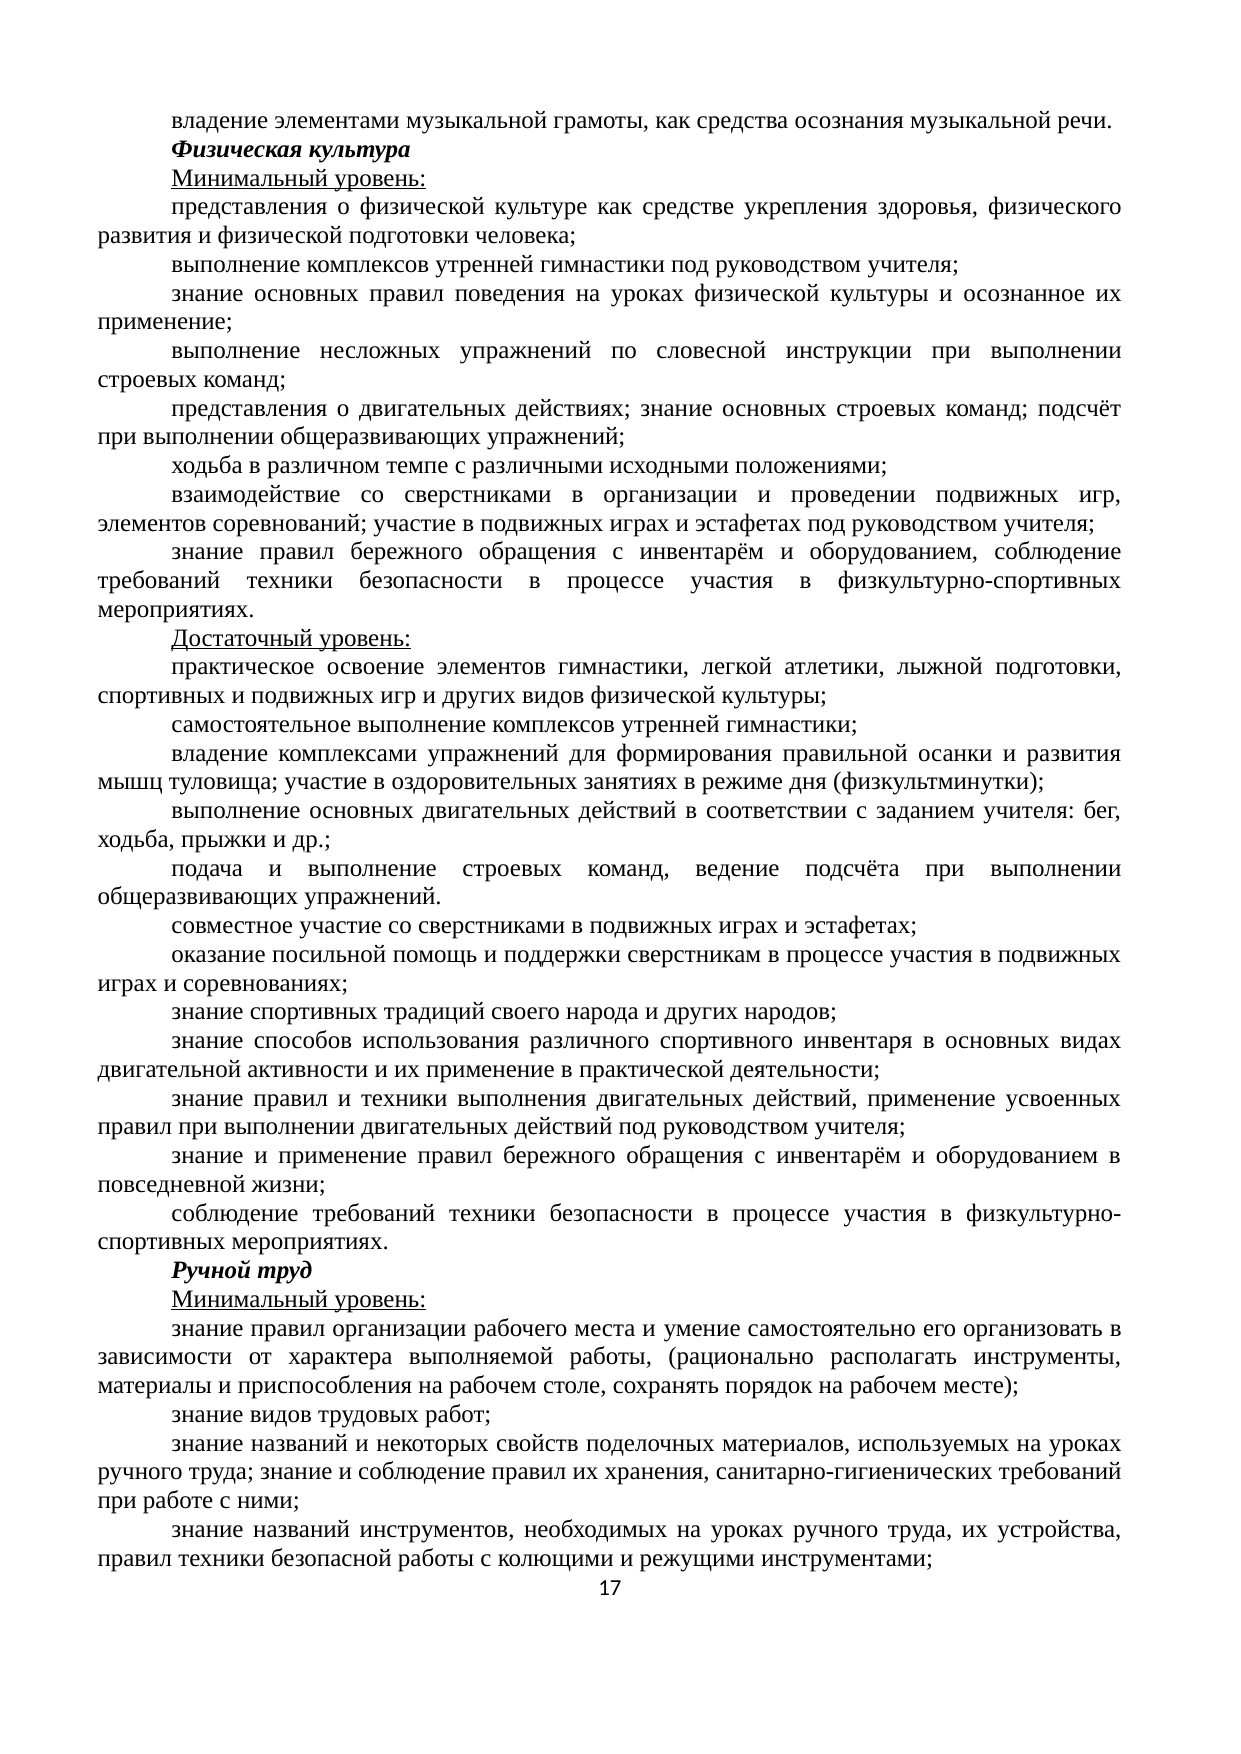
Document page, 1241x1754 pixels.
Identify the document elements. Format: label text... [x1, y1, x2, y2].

text владение комплексами упражнений для формирования правильной осанки и развития мышц туловища; участие в оздоровительных занятиях в режиме дня (физкультминутки); [97, 738, 1122, 795]
text представления о двигательных действиях; знание основных строевых команд; подсчёт при выполнении общеразвивающих упражнений; [97, 393, 1122, 450]
text практическое освоение элементов гимнастики, легкой атлетики, лыжной подготовки, спортивных и подвижных игр и других видов физической культуры; [97, 651, 1122, 709]
list Достаточный уровень: [97, 623, 1122, 651]
text знание основных правил поведения на уроках физической культуры и осознанное их применение; [97, 278, 1122, 335]
text соблюдение требований техники безопасности в процессе участия в физкультурно-спортивных мероприятиях. [97, 1198, 1122, 1255]
text знание спортивных традиций своего народа и других народов; [97, 996, 1122, 1025]
list знание названий инструментов, необходимых на уроках ручного труда, их устройства, правил техники безопасной работы с колющими и режущими инструментами; [97, 1514, 1122, 1571]
text взаимодействие со сверстниками в организации и проведении подвижных игр, элементов соревнований; участие в подвижных играх и эстафетах под руководством учителя; [97, 479, 1122, 536]
text выполнение основных двигательных действий в соответствии с заданием учителя: бег, ходьба, прыжки и др.; [97, 795, 1122, 853]
text ходьба в различном темпе с различными исходными положениями; [97, 450, 1122, 479]
list знание названий и некоторых свойств поделочных материалов, используемых на уроках ручного труда; знание и соблюдение правил их хранения, санитарно-гигиенических требований при работе с ними; [97, 1428, 1122, 1514]
list знание видов трудовых работ; [97, 1399, 1122, 1428]
text знание правил и техники выполнения двигательных действий, применение усвоенных правил при выполнении двигательных действий под руководством учителя; [97, 1083, 1122, 1140]
list выполнение комплексов утренней гимнастики под руководством учителя; [97, 249, 1122, 278]
list владение элементами музыкальной грамоты, как средства осознания музыкальной речи. [97, 105, 1122, 134]
list представления о физической культуре как средстве укрепления здоровья, физического развития и физической подготовки человека; [97, 191, 1122, 249]
text знание способов использования различного спортивного инвентаря в основных видах двигательной активности и их применение в практической деятельности; [97, 1025, 1122, 1083]
text совместное участие со сверстниками в подвижных играх и эстафетах; [97, 910, 1122, 939]
list знание правил организации рабочего места и умение самостоятельно его организовать в зависимости от характера выполняемой работы, (рационально располагать инструменты, материалы и приспособления на рабочем столе, сохранять порядок на рабочем месте); [97, 1313, 1122, 1399]
text самостоятельное выполнение комплексов утренней гимнастики; [97, 709, 1122, 738]
list Ручной труд [97, 1255, 1122, 1284]
text оказание посильной помощь и поддержки сверстникам в процессе участия в подвижных играх и соревнованиях; [97, 939, 1122, 996]
list Минимальный уровень: [97, 163, 1122, 191]
text знание и применение правил бережного обращения с инвентарём и оборудованием в повседневной жизни; [97, 1140, 1122, 1198]
text выполнение несложных упражнений по словесной инструкции при выполнении строевых команд; [97, 335, 1122, 393]
list Физическая культура [97, 134, 1122, 163]
text подача и выполнение строевых команд, ведение подсчёта при выполнении общеразвивающих упражнений. [97, 853, 1122, 910]
list Минимальный уровень: [97, 1284, 1122, 1313]
text знание правил бережного обращения с инвентарём и оборудованием, соблюдение требований техники безопасности в процессе участия в физкультурно-спортивных мероприятиях. [97, 536, 1122, 623]
